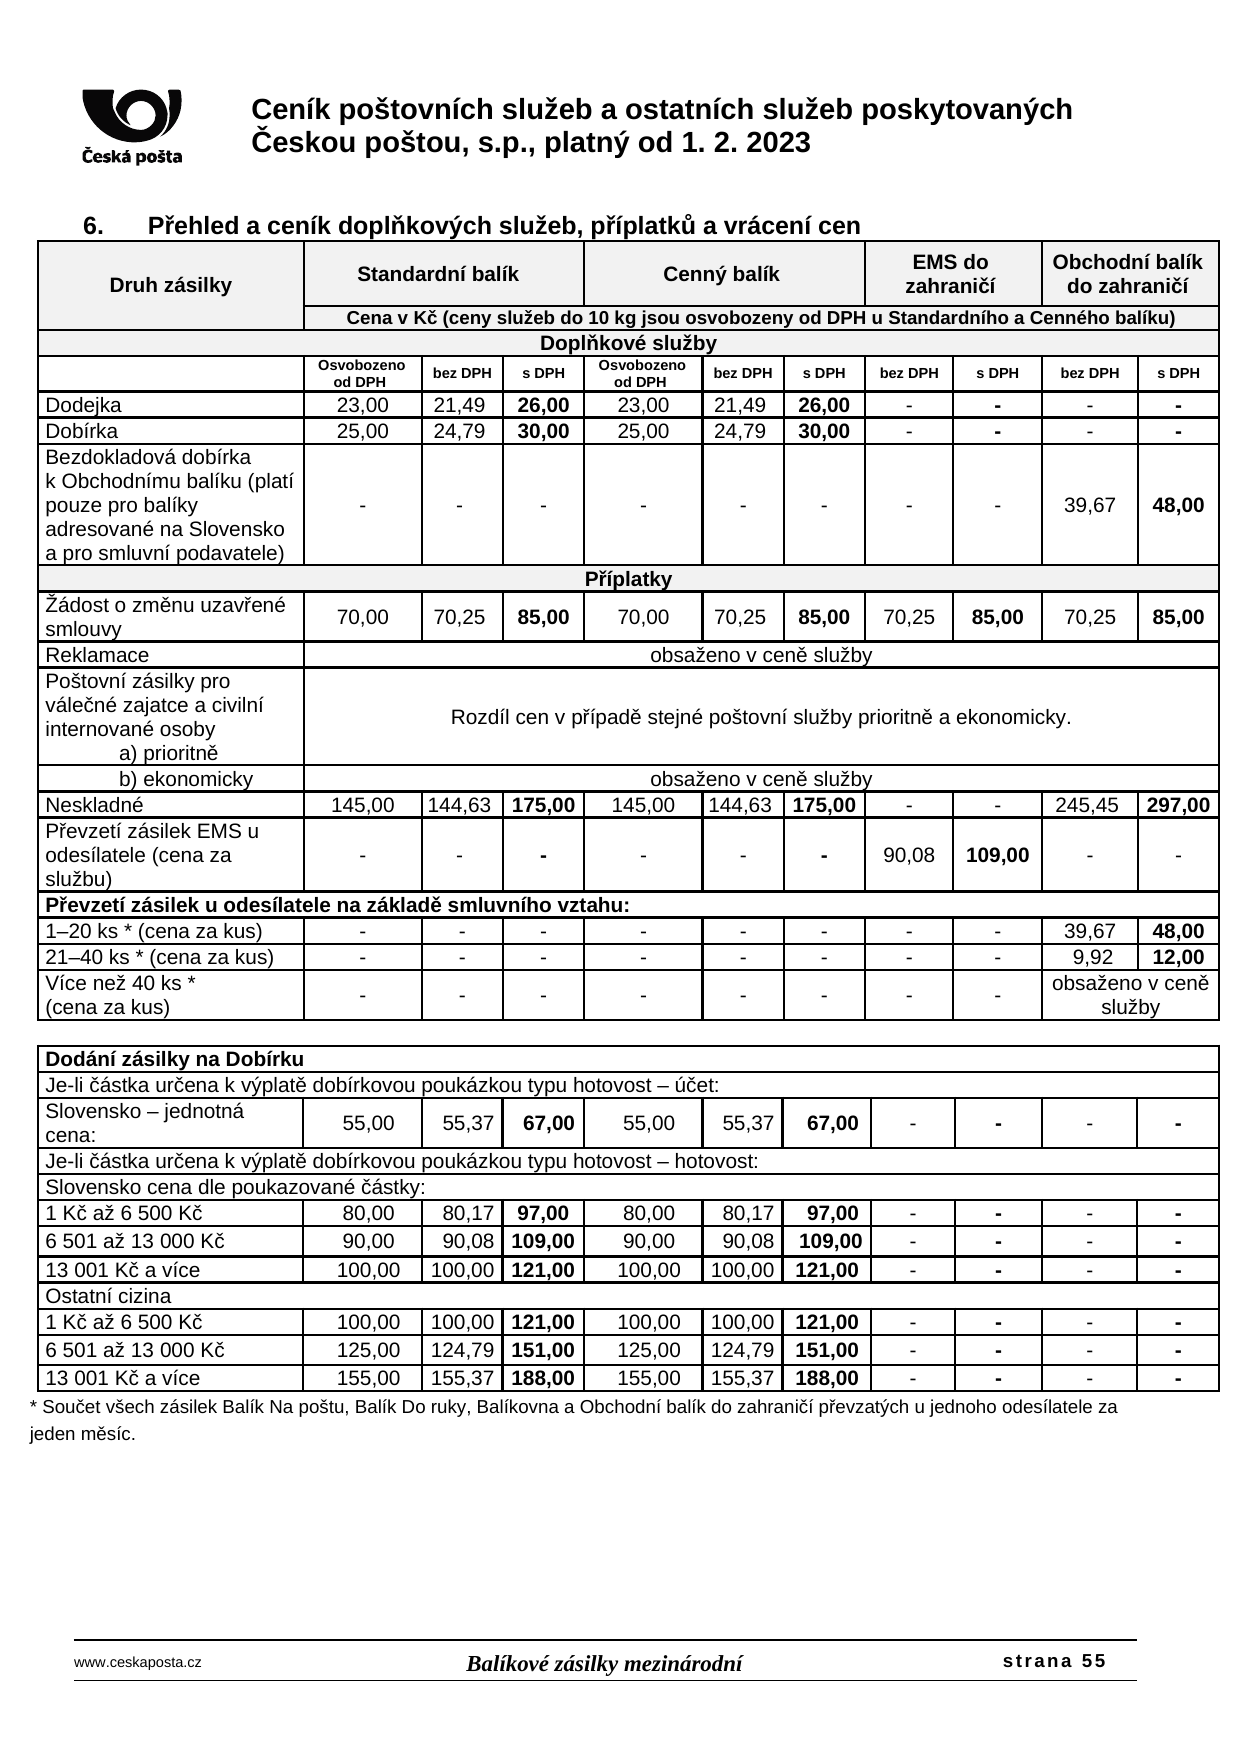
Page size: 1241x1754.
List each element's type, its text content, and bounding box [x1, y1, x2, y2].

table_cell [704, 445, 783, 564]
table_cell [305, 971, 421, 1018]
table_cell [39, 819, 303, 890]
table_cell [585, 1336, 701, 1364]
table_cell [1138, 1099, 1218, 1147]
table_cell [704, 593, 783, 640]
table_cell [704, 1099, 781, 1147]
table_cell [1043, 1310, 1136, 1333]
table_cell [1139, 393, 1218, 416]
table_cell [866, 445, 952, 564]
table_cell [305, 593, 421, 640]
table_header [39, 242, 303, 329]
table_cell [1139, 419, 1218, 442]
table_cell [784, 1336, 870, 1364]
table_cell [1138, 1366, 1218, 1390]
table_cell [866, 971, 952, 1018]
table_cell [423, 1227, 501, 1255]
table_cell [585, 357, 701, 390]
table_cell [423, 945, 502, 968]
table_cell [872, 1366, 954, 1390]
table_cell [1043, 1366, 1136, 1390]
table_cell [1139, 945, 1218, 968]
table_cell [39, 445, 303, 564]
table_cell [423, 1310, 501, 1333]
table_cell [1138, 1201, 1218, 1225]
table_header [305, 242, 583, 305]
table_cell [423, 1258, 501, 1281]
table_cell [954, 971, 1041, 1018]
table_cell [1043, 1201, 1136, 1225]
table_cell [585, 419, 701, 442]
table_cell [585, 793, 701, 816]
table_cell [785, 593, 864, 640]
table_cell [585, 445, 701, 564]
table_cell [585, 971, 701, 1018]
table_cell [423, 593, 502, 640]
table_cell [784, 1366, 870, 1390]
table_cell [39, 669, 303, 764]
text * Součet všech zásilek Balík Na poštu, Balík Do ruky, Balíkovna a Obchodní balík do zahraničí převzatých u jednoho odesílatele za jeden měsíc. [29, 1392, 1137, 1446]
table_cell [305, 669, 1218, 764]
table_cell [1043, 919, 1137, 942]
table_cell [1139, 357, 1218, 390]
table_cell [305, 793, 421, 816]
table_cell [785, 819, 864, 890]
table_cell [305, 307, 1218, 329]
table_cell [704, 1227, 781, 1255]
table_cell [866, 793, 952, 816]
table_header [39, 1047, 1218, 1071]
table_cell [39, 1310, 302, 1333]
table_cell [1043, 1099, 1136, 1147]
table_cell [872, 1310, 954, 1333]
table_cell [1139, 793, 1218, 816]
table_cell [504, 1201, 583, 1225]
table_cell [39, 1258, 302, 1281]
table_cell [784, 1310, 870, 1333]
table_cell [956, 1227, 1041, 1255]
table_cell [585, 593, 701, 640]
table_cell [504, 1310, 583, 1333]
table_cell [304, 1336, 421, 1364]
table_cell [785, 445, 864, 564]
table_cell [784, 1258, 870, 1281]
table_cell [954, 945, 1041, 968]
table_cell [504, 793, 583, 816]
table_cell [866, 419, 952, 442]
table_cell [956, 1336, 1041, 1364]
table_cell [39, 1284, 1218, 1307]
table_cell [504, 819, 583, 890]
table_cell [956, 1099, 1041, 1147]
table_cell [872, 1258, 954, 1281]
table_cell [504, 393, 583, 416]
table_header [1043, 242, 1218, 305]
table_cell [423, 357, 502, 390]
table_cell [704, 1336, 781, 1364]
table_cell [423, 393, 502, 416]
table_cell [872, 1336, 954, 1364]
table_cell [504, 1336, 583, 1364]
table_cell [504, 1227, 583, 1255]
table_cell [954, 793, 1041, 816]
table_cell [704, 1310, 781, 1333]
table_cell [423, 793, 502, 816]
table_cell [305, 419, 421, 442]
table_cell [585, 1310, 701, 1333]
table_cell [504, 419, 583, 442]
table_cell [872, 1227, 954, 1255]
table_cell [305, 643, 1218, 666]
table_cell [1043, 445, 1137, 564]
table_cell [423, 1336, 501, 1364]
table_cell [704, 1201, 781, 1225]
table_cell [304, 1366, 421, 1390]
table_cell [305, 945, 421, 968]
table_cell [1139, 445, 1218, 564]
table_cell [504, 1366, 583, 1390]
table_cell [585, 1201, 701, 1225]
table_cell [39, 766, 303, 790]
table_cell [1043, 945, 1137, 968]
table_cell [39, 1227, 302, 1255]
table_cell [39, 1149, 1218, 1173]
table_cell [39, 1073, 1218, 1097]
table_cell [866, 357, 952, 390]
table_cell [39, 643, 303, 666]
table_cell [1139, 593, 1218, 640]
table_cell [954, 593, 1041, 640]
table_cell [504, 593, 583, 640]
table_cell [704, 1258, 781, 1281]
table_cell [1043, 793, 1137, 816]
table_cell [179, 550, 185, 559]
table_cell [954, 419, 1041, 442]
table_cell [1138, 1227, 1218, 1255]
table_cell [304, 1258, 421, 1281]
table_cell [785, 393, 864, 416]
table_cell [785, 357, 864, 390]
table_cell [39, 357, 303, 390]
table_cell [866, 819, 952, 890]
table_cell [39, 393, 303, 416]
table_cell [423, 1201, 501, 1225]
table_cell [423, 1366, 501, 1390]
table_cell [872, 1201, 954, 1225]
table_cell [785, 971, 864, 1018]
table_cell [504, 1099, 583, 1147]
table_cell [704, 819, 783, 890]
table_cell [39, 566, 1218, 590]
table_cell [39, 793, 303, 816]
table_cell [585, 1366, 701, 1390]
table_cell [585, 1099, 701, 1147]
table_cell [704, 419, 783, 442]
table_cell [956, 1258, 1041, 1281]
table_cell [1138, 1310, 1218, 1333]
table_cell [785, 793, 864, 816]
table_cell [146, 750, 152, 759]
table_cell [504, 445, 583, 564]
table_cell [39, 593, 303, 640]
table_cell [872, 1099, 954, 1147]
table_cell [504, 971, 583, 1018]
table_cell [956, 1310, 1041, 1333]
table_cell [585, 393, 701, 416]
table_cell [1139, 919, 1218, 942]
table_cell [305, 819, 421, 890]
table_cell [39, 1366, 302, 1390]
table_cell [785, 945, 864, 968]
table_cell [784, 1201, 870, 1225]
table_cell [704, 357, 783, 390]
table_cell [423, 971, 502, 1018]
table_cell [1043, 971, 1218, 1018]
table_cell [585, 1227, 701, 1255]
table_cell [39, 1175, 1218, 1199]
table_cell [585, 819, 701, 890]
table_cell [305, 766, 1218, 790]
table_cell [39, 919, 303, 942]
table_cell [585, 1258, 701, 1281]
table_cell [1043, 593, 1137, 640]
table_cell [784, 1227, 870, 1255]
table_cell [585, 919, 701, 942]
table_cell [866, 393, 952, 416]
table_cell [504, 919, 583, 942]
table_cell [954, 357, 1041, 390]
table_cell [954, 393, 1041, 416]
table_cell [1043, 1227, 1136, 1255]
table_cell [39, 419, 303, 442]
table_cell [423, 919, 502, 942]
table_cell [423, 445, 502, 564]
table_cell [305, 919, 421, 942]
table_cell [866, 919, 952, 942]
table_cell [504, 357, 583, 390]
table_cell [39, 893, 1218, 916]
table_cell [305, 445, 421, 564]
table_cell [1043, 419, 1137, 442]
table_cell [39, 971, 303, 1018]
subtitle Přehled a ceník doplňkových služeb, příplatků a vrácení cen [83, 213, 1137, 240]
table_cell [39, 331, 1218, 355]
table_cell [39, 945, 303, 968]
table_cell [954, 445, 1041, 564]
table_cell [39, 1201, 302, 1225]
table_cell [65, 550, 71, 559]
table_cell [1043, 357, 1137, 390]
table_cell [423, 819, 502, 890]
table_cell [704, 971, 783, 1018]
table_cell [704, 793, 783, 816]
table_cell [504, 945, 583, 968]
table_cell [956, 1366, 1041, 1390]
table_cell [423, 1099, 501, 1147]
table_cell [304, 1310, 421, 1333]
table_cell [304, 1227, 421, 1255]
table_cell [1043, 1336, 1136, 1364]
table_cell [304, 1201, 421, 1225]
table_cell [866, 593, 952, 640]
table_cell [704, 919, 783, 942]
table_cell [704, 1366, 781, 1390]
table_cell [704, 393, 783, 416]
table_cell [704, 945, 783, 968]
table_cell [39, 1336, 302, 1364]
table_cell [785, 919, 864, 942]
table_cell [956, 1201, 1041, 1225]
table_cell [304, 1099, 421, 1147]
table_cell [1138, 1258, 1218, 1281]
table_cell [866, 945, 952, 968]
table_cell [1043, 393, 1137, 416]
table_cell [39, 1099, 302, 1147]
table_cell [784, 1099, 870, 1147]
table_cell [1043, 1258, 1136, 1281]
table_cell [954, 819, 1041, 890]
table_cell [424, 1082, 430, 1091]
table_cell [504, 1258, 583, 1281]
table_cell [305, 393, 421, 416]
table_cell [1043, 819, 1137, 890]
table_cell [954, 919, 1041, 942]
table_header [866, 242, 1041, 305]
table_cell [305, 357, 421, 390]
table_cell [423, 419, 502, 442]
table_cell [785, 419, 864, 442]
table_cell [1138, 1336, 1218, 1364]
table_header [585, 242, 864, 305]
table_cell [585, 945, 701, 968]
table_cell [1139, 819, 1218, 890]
